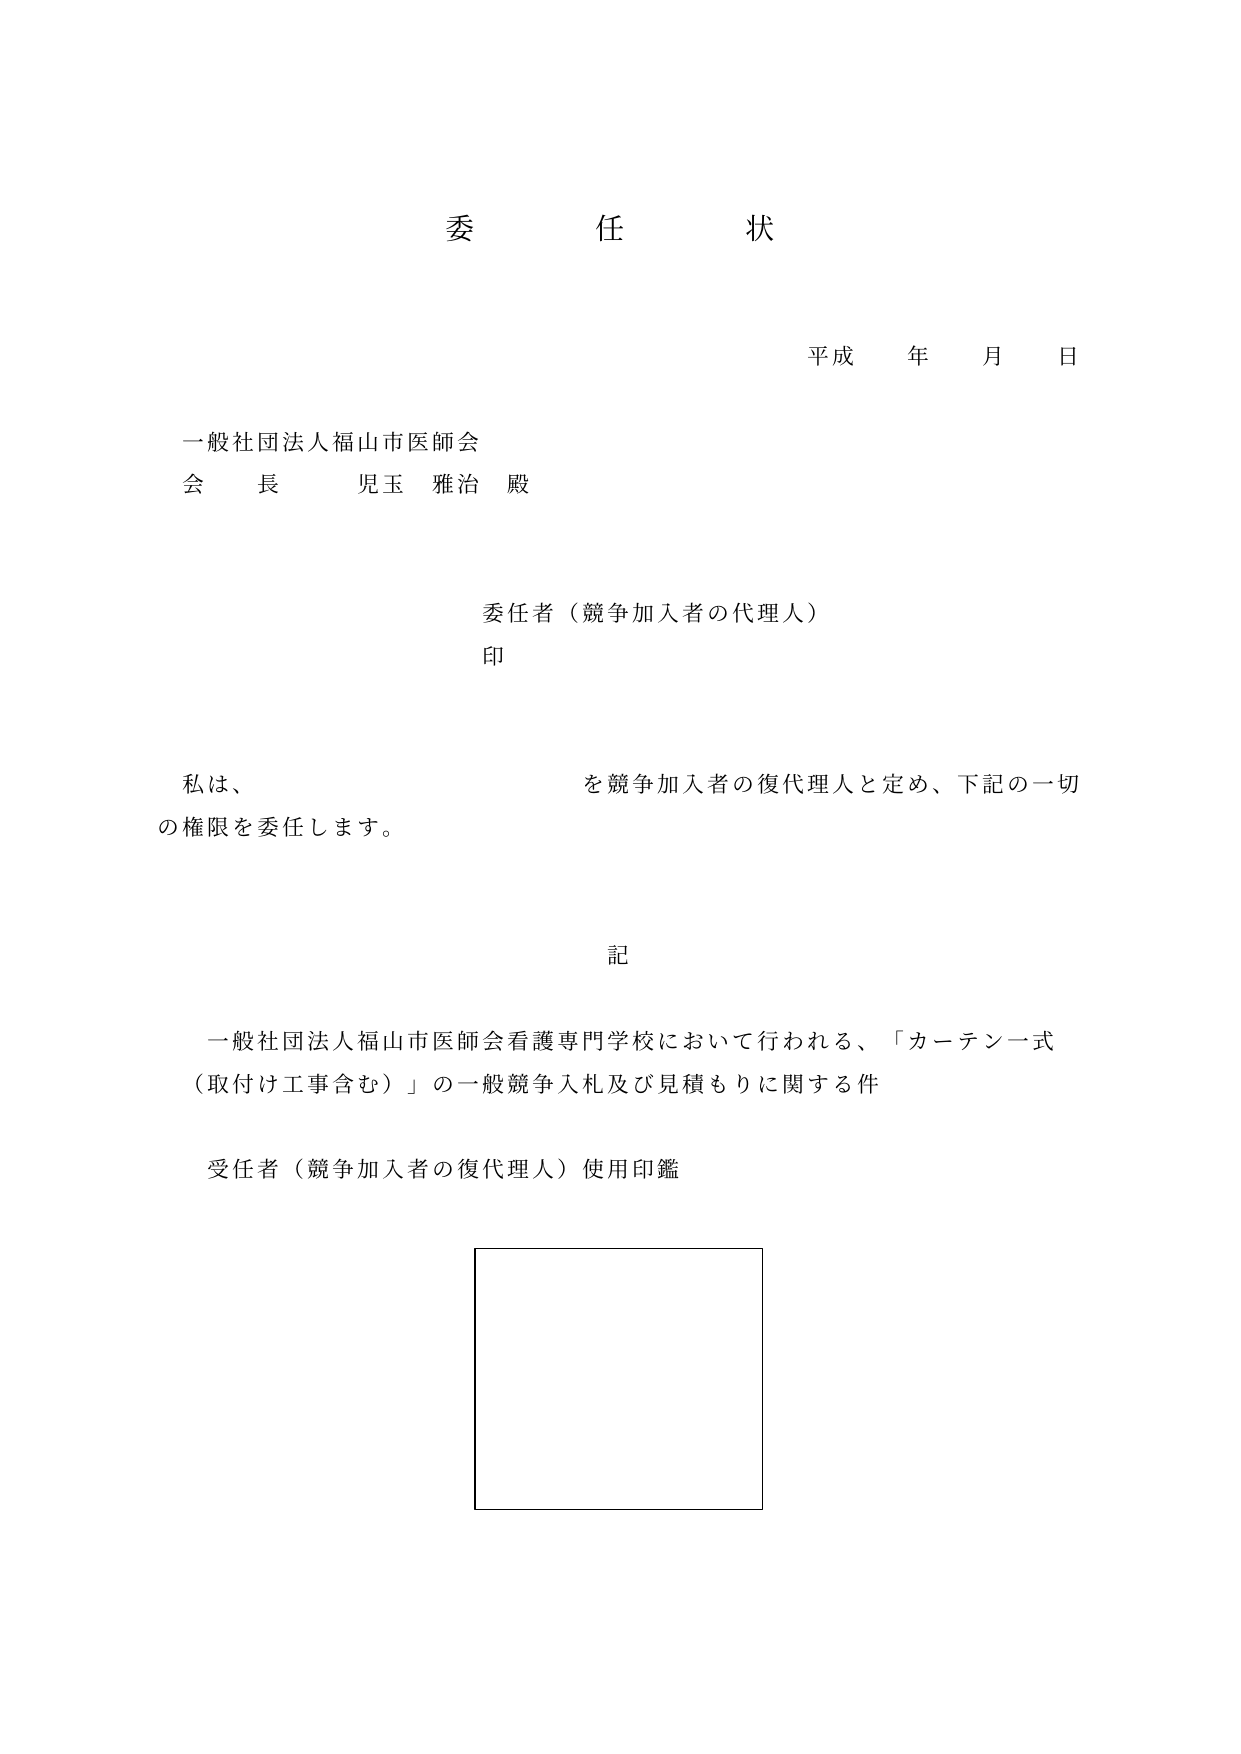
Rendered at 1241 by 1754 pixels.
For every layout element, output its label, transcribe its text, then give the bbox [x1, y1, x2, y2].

text 一般社団法人福山市医師会 [179, 419, 1083, 462]
text 記 [158, 933, 1083, 976]
text 会 長 児玉 雅治 殿 [179, 462, 1083, 505]
text 委任者（競争加入者の代理人） 印 [465, 591, 1083, 676]
text 私は、 を競争加入者の復代理人と定め、下記の一切の権限を委任します。 [158, 762, 1083, 847]
text 平成 年 月 日 [158, 334, 1083, 376]
text 委 任 状 [158, 205, 1083, 248]
text 受任者（競争加入者の復代理人）使用印鑑 [158, 1147, 1083, 1190]
text 一般社団法人福山市医師会看護専門学校において行われる、「カーテン一式（取付け工事含む）」の一般競争入札及び見積もりに関する件 [179, 1019, 1083, 1104]
